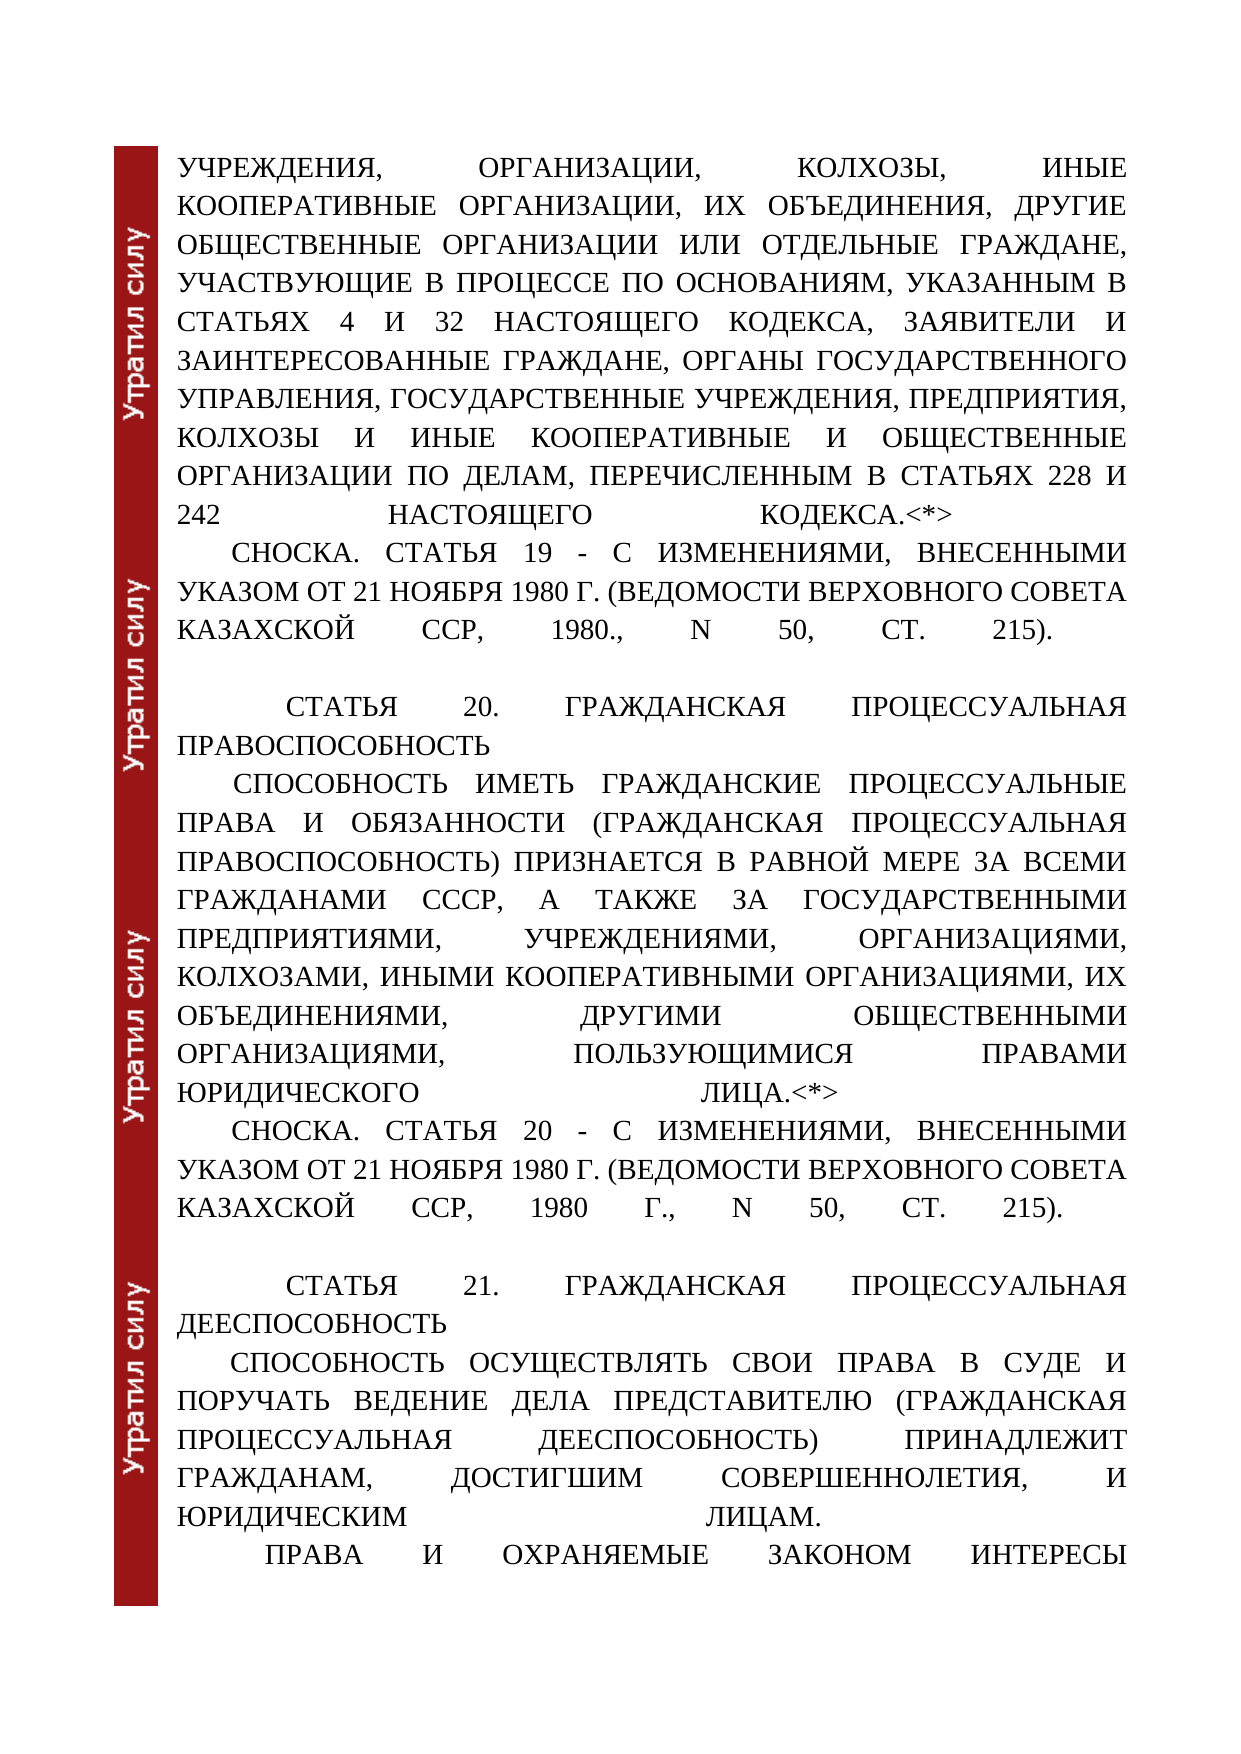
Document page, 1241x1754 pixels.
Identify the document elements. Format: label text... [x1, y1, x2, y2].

picture [114, 1571, 158, 1606]
picture [114, 1263, 158, 1268]
picture [114, 684, 158, 689]
picture [114, 146, 158, 150]
text СТАТЬЯ 20. ГРАЖДАНСКАЯ ПРОЦЕССУАЛЬНАЯ ПРАВОСПОСОБНОСТЬ СПОСОБНОСТЬ ИМЕТЬ ГРАЖДАНСКИЕ ПРОЦЕССУАЛЬНЫЕ ПРАВА И ОБЯЗАННОСТИ (ГРАЖДАНСКАЯ ПРОЦЕССУАЛЬНАЯ ПРАВОСПОСОБНОСТЬ) ПРИЗНАЕТСЯ B РАВНОЙ MEPE ЗА ВСЕМИ ГРАЖДАНАМИ СССР, A ТАКЖЕ ЗА ГОСУДАРСТВЕННЫМИ ПРЕДПРИЯТИЯМИ, УЧРЕЖДЕНИЯМИ, ОРГАНИЗАЦИЯМИ, КОЛХОЗАМИ, ИНЫМИ КООПЕРАТИВНЫМИ ОРГАНИЗАЦИЯМИ, ИХ ОБЪЕДИНЕНИЯМИ, ДРУГИМИ ОБЩЕСТВЕННЫМИ ОРГАНИЗАЦИЯМИ, ПОЛЬЗУЮЩИМИСЯ ПРАВАМИ ЮРИДИЧЕСКОГО ЛИЦА.<*> СНОСКА. СТАТЬЯ 20 - C ИЗМЕНЕНИЯМИ, ВНЕСЕННЫМИ УКАЗОМ OT 21 НОЯБРЯ 1980 Г. (ВЕДОМОСТИ ВЕРХОВНОГО COBETA КАЗАХСКОЙ ССР, 1980 Г., N 50, СТ. 215). [112, 689, 1128, 1263]
